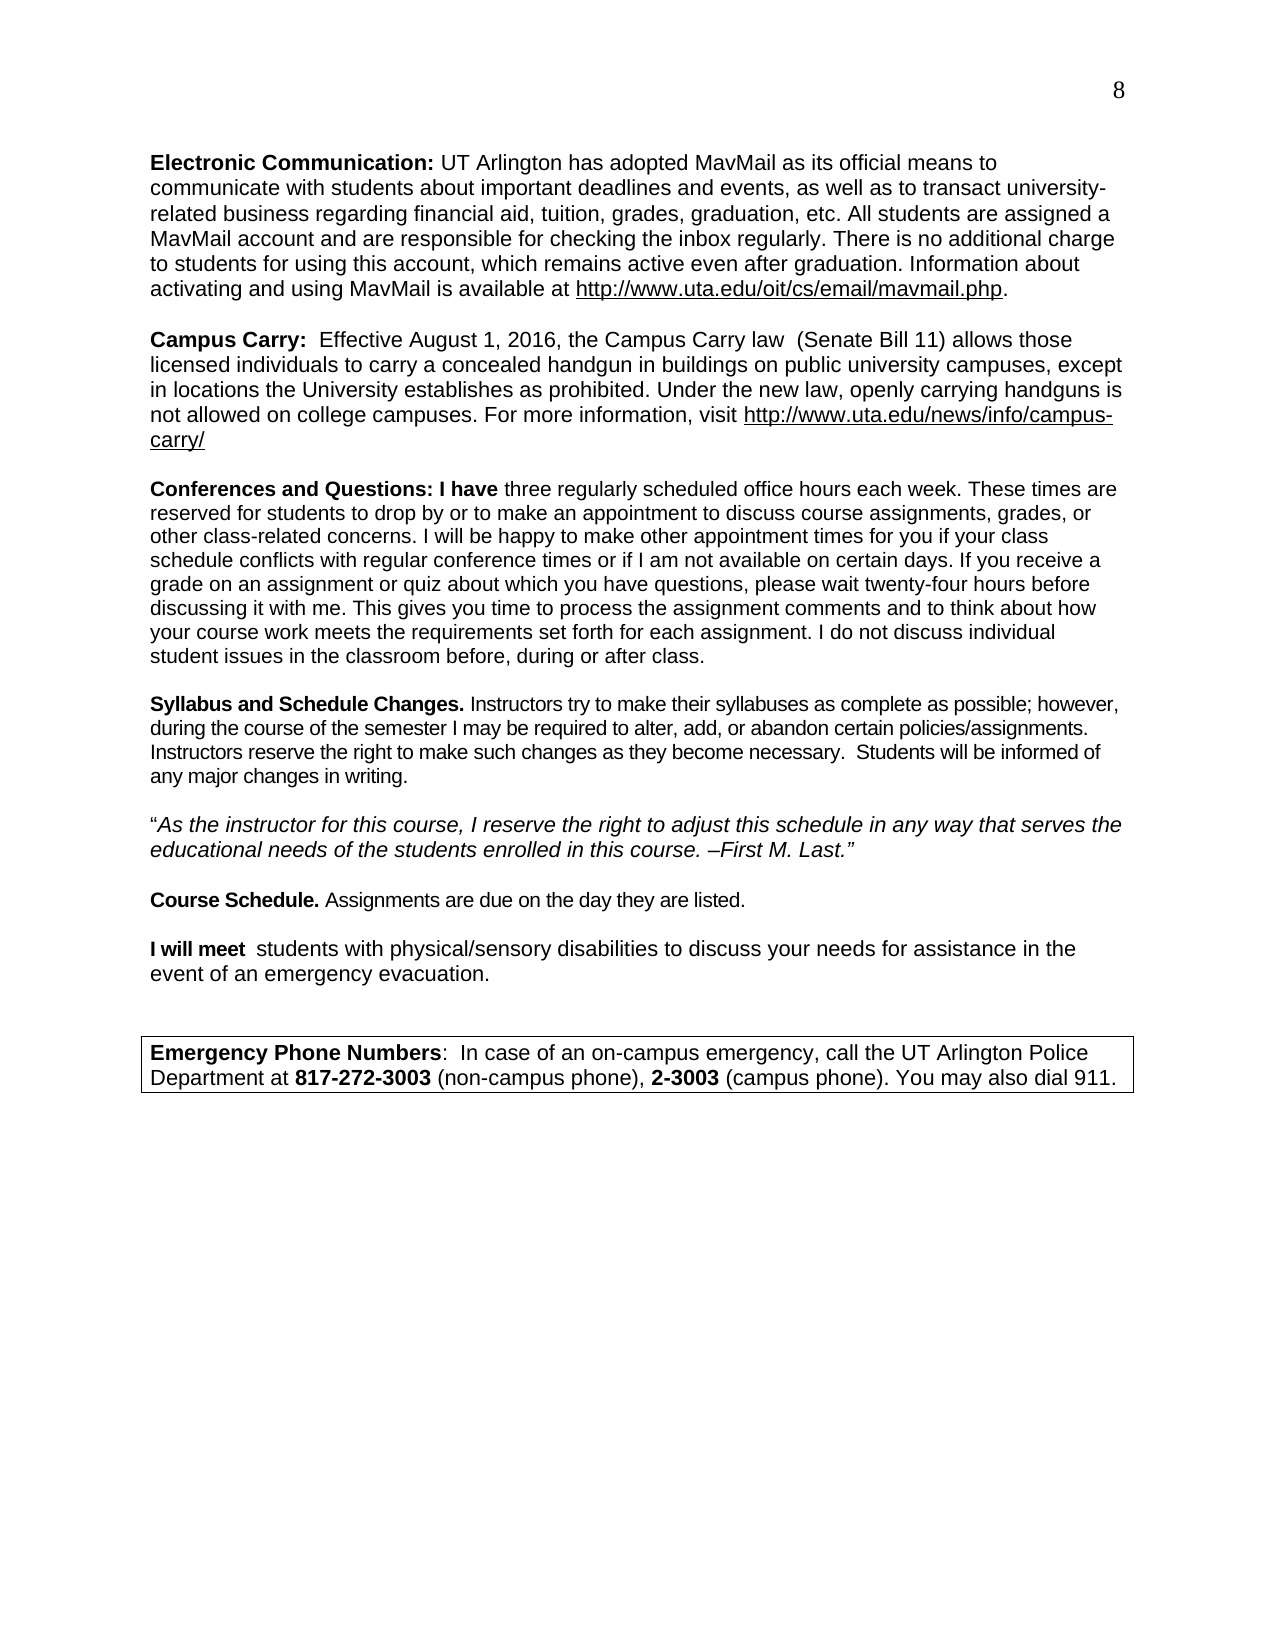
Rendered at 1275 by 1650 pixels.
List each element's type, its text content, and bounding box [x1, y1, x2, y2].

text Campus Carry: Effective August 1, 2016, the Campus Carry law (Senate Bill 11) allows those licensed individuals to carry a concealed handgun in buildings on public university campuses, except in locations the University establishes as prohibited. Under the new law, openly carrying handguns is not allowed on college campuses. For more information, visit http://www.uta.edu/news/info/campus-carry/ [150, 326, 1125, 452]
text Electronic Communication: UT Arlington has adopted MavMail as its official means to communicate with students about important deadlines and events, as well as to transact university-related business regarding financial aid, tuition, grades, graduation, etc. All students are assigned a MavMail account and are responsible for checking the inbox regularly. There is no additional charge to students for using this account, which remains active even after graduation. Information about activating and using MavMail is available at http://www.uta.edu/oit/cs/email/mavmail.php. [150, 150, 1125, 301]
text Emergency Phone Numbers: In case of an on-campus emergency, call the UT Arlington Police Department at 817-272-3003 (non-campus phone), 2-3003 (campus phone). You may also dial 911. [142, 1037, 1133, 1092]
text Conferences and Questions: I have three regularly scheduled office hours each week. These times are reserved for students to drop by or to make an appointment to discuss course assignments, grades, or other class-related concerns. I will be happy to make other appointment times for you if your class schedule conflicts with regular conference times or if I am not available on certain days. If you receive a grade on an assignment or quiz about which you have questions, please wait twenty-four hours before discussing it with me. This gives you time to process the assignment comments and to think about how your course work meets the requirements set forth for each assignment. I do not discuss individual student issues in the classroom before, during or after class. [150, 476, 1125, 668]
text “As the instructor for this course, I reserve the right to adjust this schedule in any way that serves the educational needs of the students enrolled in this course. –First M. Last.” [150, 812, 1125, 862]
text Syllabus and Schedule Changes. Instructors try to make their syllabuses as complete as possible; however, during the course of the semester I may be required to alter, add, or abandon certain policies/assignments. Instructors reserve the right to make such changes as they become necessary. Students will be informed of any major changes in writing. [150, 692, 1125, 788]
text Course Schedule. Assignments are due on the day they are listed. [150, 887, 1125, 911]
text I will meet students with physical/sensory disabilities to discuss your needs for assistance in the event of an emergency evacuation. [150, 935, 1125, 986]
